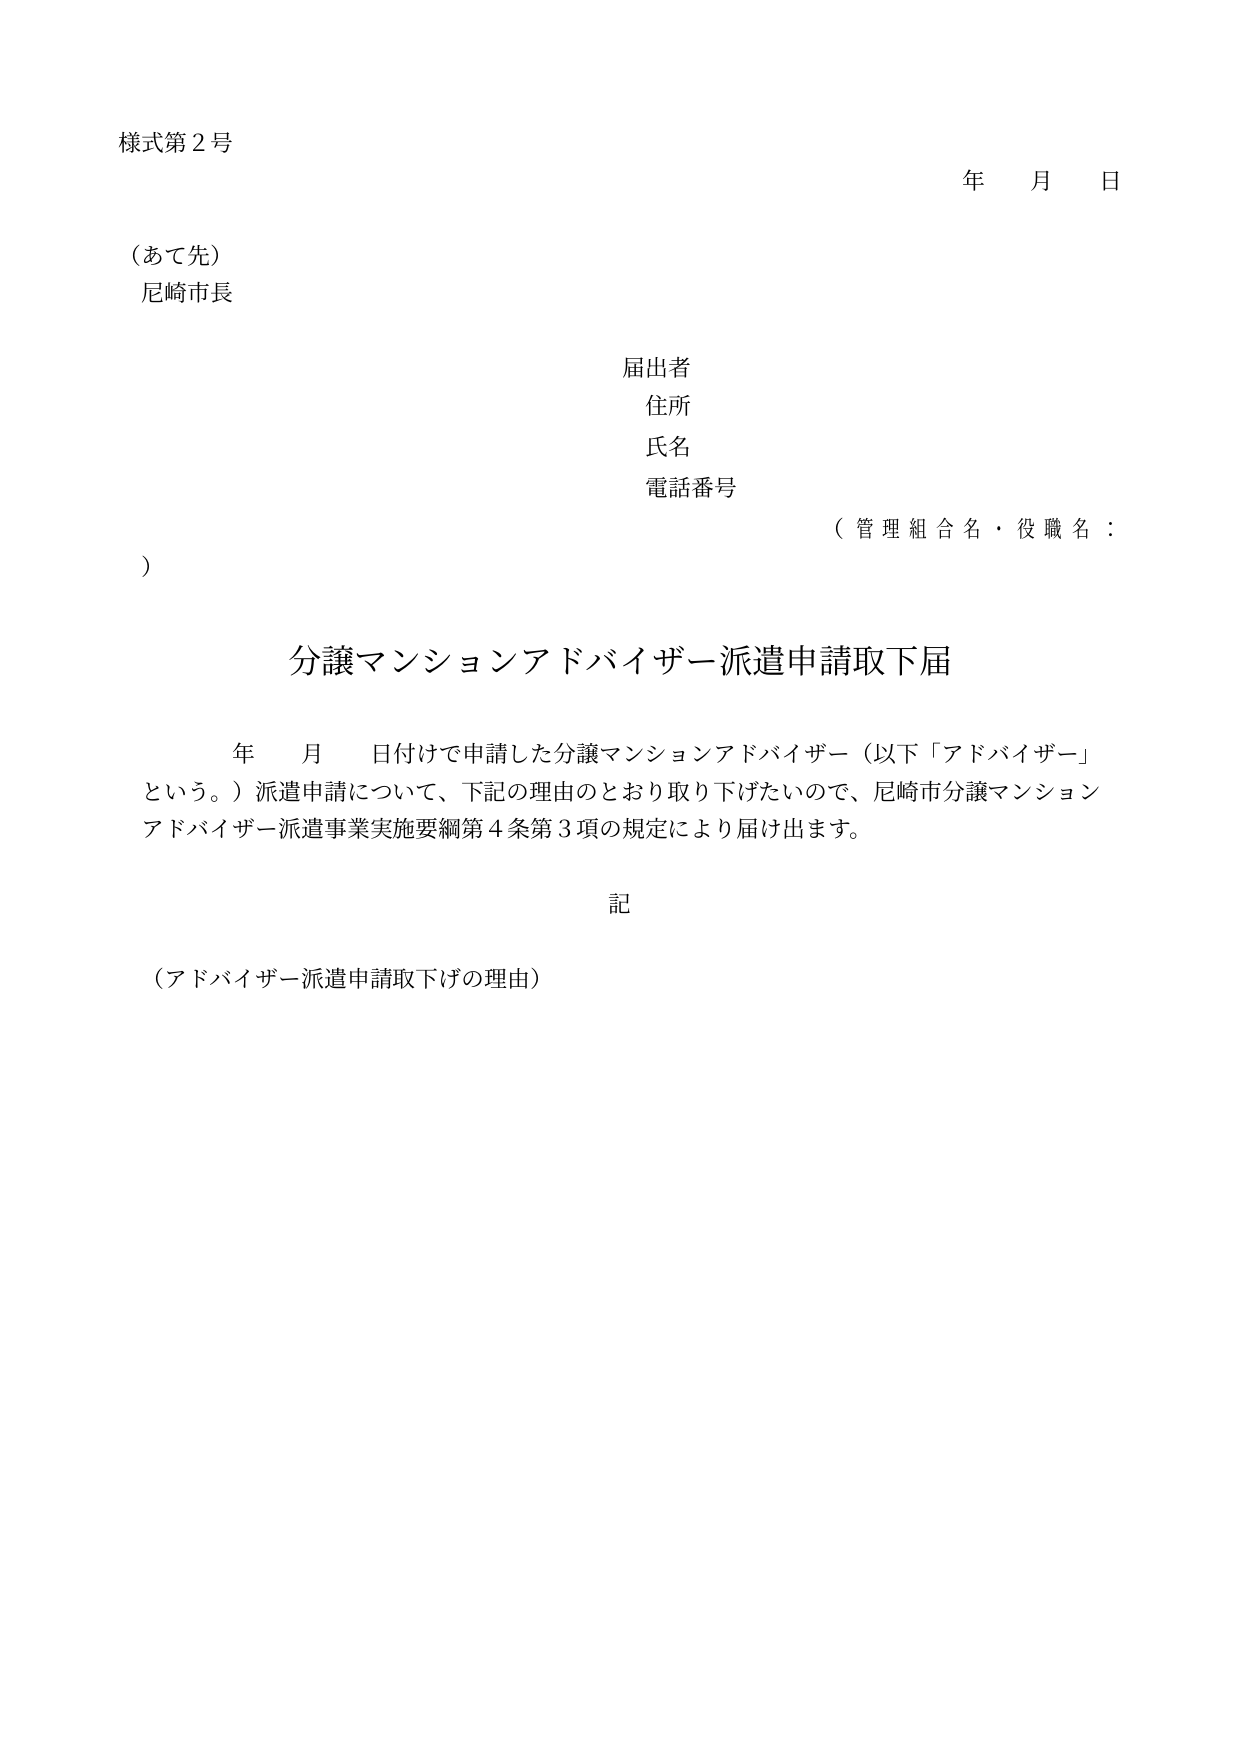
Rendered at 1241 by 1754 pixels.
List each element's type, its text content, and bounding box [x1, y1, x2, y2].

text 届出者 [118, 348, 1122, 385]
text （管理組合名・役職名： ） [118, 509, 1122, 584]
text 年 月 日 [118, 160, 1122, 198]
text 電話番号 [118, 468, 1122, 505]
text 年 月 日付けで申請した分譲マンションアドバイザー（以下「アドバイザー」という。）派遣申請について、下記の理由のとおり取り下げたいので、尼崎市分譲マンションアドバイザー派遣事業実施要綱第４条第３項の規定により届け出ます。 [118, 734, 1122, 847]
text 氏名 [118, 427, 1122, 464]
text 分譲マンションアドバイザー派遣申請取下届 [118, 622, 1122, 697]
text 尼崎市長 [118, 273, 1122, 310]
text （あて先） [118, 235, 1122, 273]
text （アドバイザー派遣申請取下げの理由） [118, 959, 1122, 997]
subtitle 記 [118, 884, 1122, 922]
text 住所 [118, 385, 1122, 423]
text 様式第２号 [118, 123, 1122, 160]
